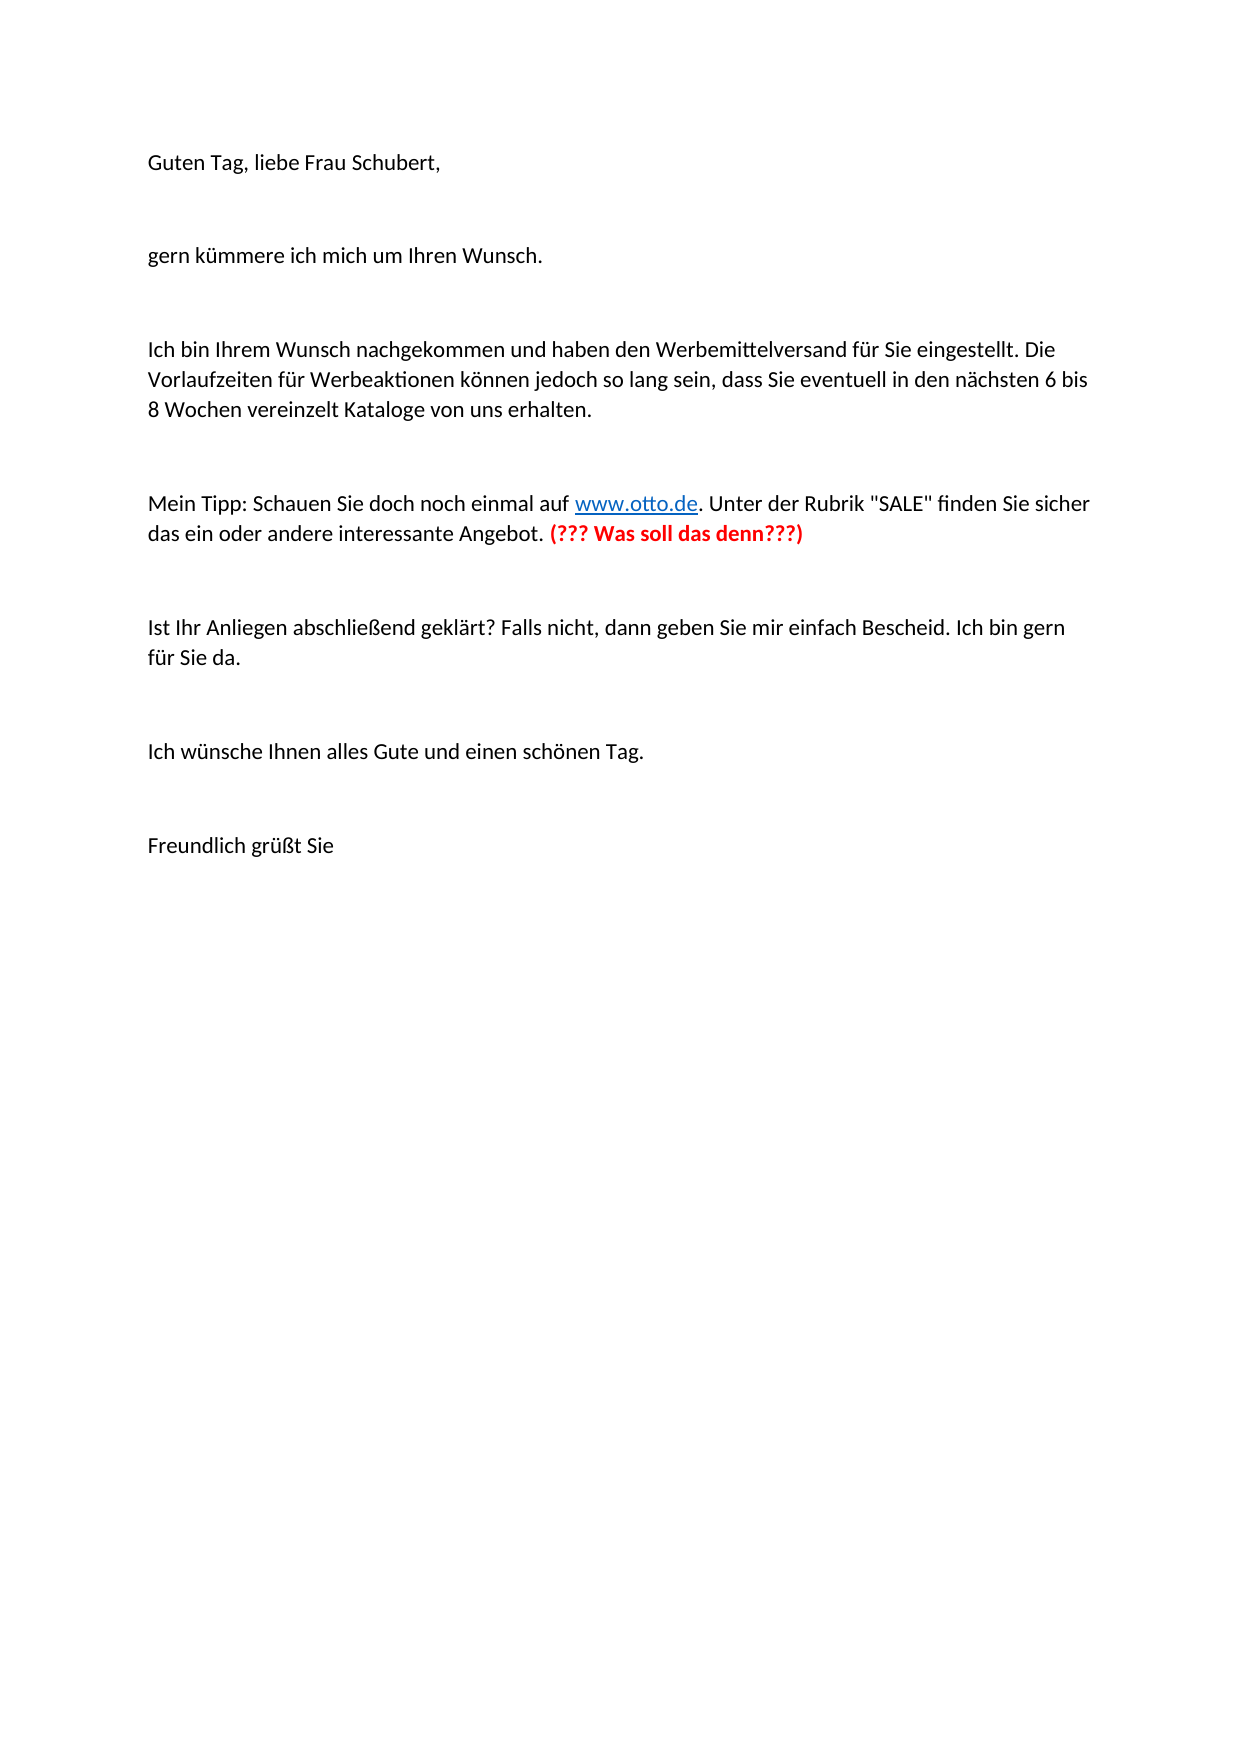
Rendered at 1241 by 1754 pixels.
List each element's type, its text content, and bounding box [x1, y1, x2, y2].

text Ich wünsche Ihnen alles Gute und einen schönen Tag. [148, 737, 1093, 765]
text Freundlich grüßt Sie [148, 831, 1093, 859]
text gern kümmere ich mich um Ihren Wunsch. [148, 241, 1093, 269]
text Mein Tipp: Schauen Sie doch noch einmal auf www.otto.de. Unter der Rubrik "SALE" finden Sie sicher das ein oder andere interessante Angebot. (??? Was soll das denn???) [148, 489, 1093, 547]
text Guten Tag, liebe Frau Schubert, [148, 148, 1093, 176]
text Ist Ihr Anliegen abschließend geklärt? Falls nicht, dann geben Sie mir einfach Bescheid. Ich bin gern für Sie da. [148, 613, 1093, 671]
text Ich bin Ihrem Wunsch nachgekommen und haben den Werbemittelversand für Sie eingestellt. Die Vorlaufzeiten für Werbeaktionen können jedoch so lang sein, dass Sie eventuell in den nächsten 6 bis 8 Wochen vereinzelt Kataloge von uns erhalten. [148, 335, 1093, 423]
